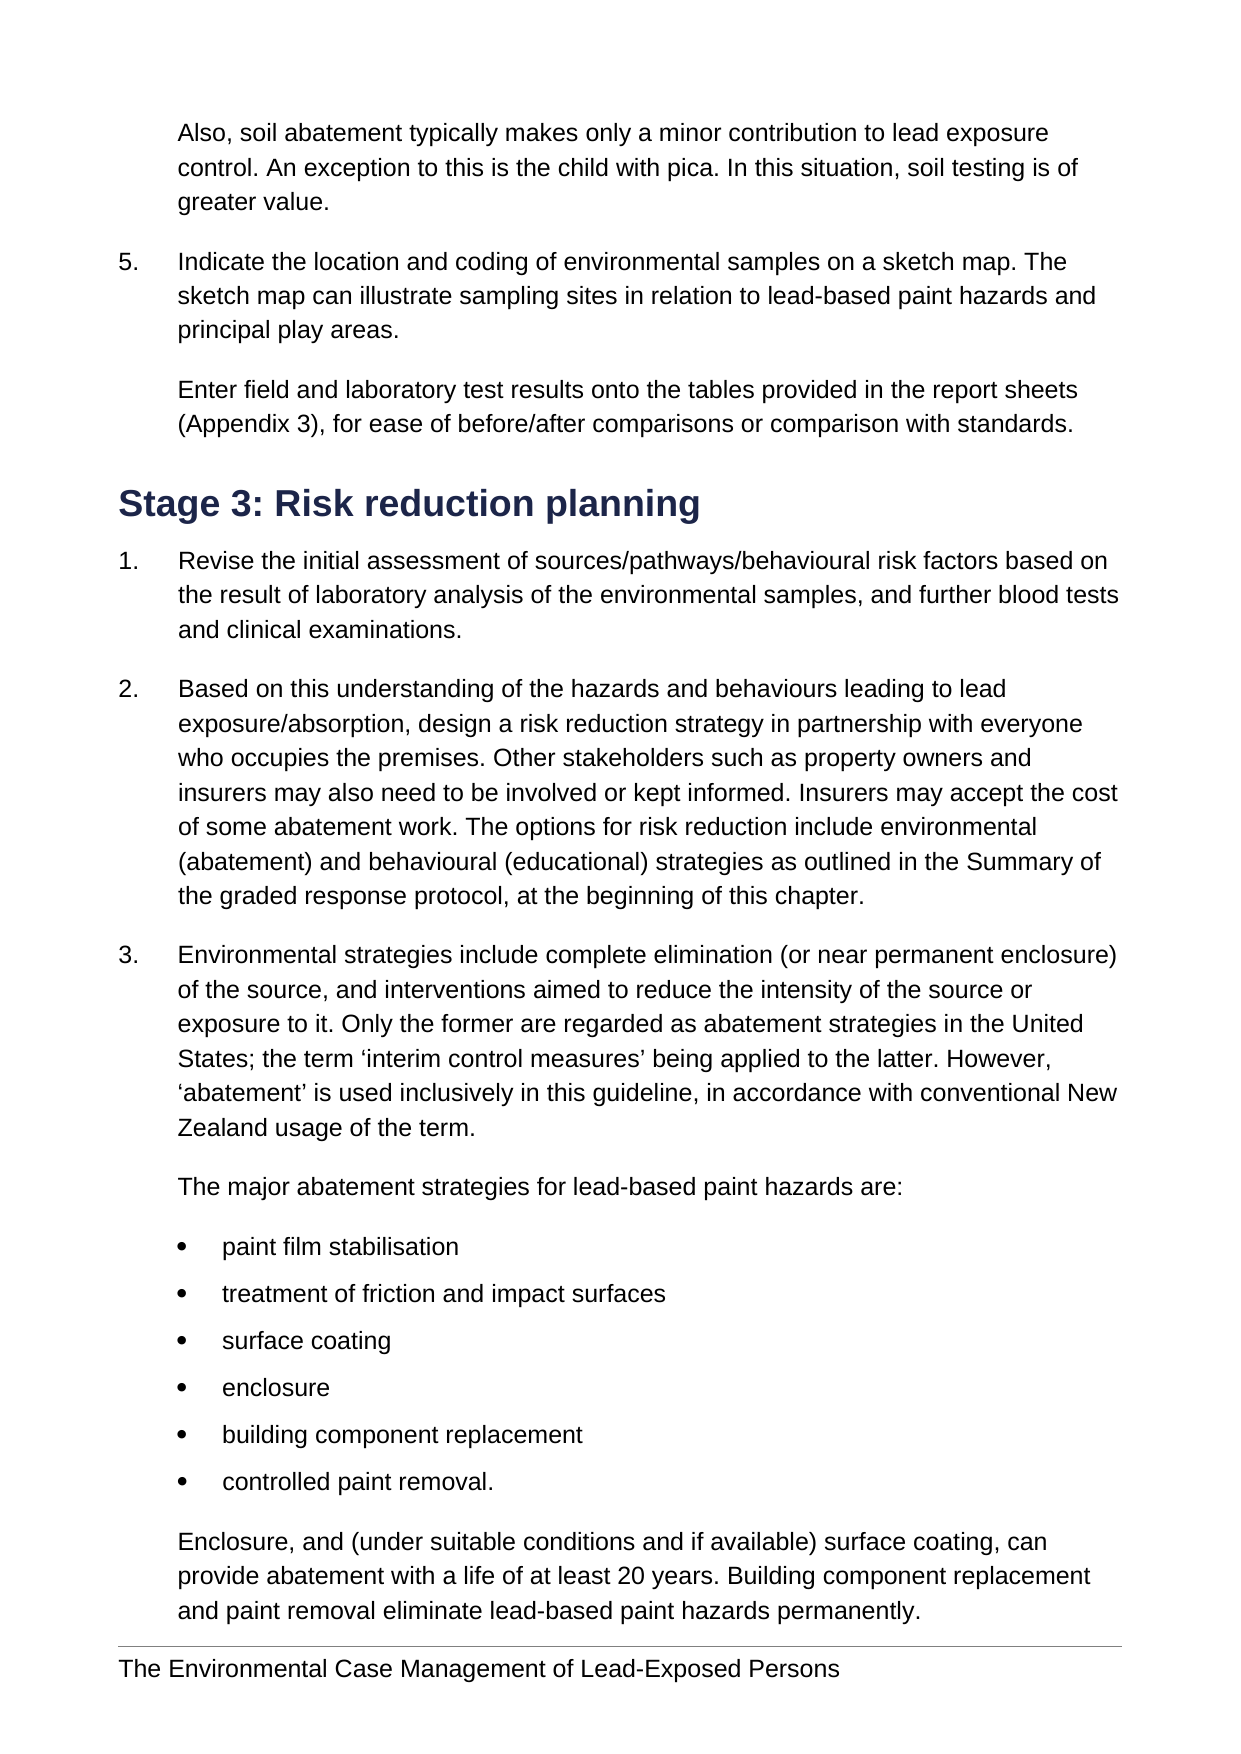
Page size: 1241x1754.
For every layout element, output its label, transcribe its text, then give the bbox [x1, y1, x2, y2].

list controlled paint removal. [178, 1467, 1122, 1496]
list Based on this understanding of the hazards and behaviours leading to lead exposure/absorption, design a risk reduction strategy in partnership with everyone who occupies the premises. Other stakeholders such as property owners and insurers may also need to be involved or kept informed. Insurers may accept the cost of some abatement work. The options for risk reduction include environmental (abatement) and behavioural (educational) strategies as outlined in the Summary of the graded response protocol, at the beginning of this chapter. [118, 674, 1122, 910]
text The major abatement strategies for lead-based paint hazards are: [177, 1172, 1122, 1201]
list Environmental strategies include complete elimination (or near permanent enclosure) of the source, and interventions aimed to reduce the intensity of the source or exposure to it. Only the former are regarded as abatement strategies in the United States; the term ‘interim control measures’ being applied to the latter. However, ‘abatement’ is used inclusively in this guideline, in accordance with conventional New Zealand usage of the term. [118, 940, 1122, 1142]
list building component replacement [177, 1420, 1122, 1449]
subtitle Stage 3: Risk reduction planning [118, 481, 1122, 524]
list enclosure [177, 1373, 1122, 1402]
text Also, soil abatement typically makes only a minor contribution to lead exposure control. An exception to this is the child with pica. In this situation, soil testing is of greater value. [177, 118, 1122, 216]
list Revise the initial assessment of sources/pathways/behavioural risk factors based on the result of laboratory analysis of the environmental samples, and further blood tests and clinical examinations. [118, 546, 1122, 643]
list Indicate the location and coding of environmental samples on a sketch map. The sketch map can illustrate sampling sites in relation to lead-based paint hazards and principal play areas. [118, 247, 1122, 344]
list surface coating [177, 1326, 1122, 1355]
list treatment of friction and impact surfaces [177, 1279, 1122, 1308]
list paint film stabilisation [177, 1232, 1122, 1261]
text Enclosure, and (under suitable conditions and if available) surface coating, can provide abatement with a life of at least 20 years. Building component replacement and paint removal eliminate lead-based paint hazards permanently. [177, 1527, 1122, 1624]
text Enter field and laboratory test results onto the tables provided in the report sheets (Appendix 3), for ease of before/after comparisons or comparison with standards. [177, 375, 1122, 438]
